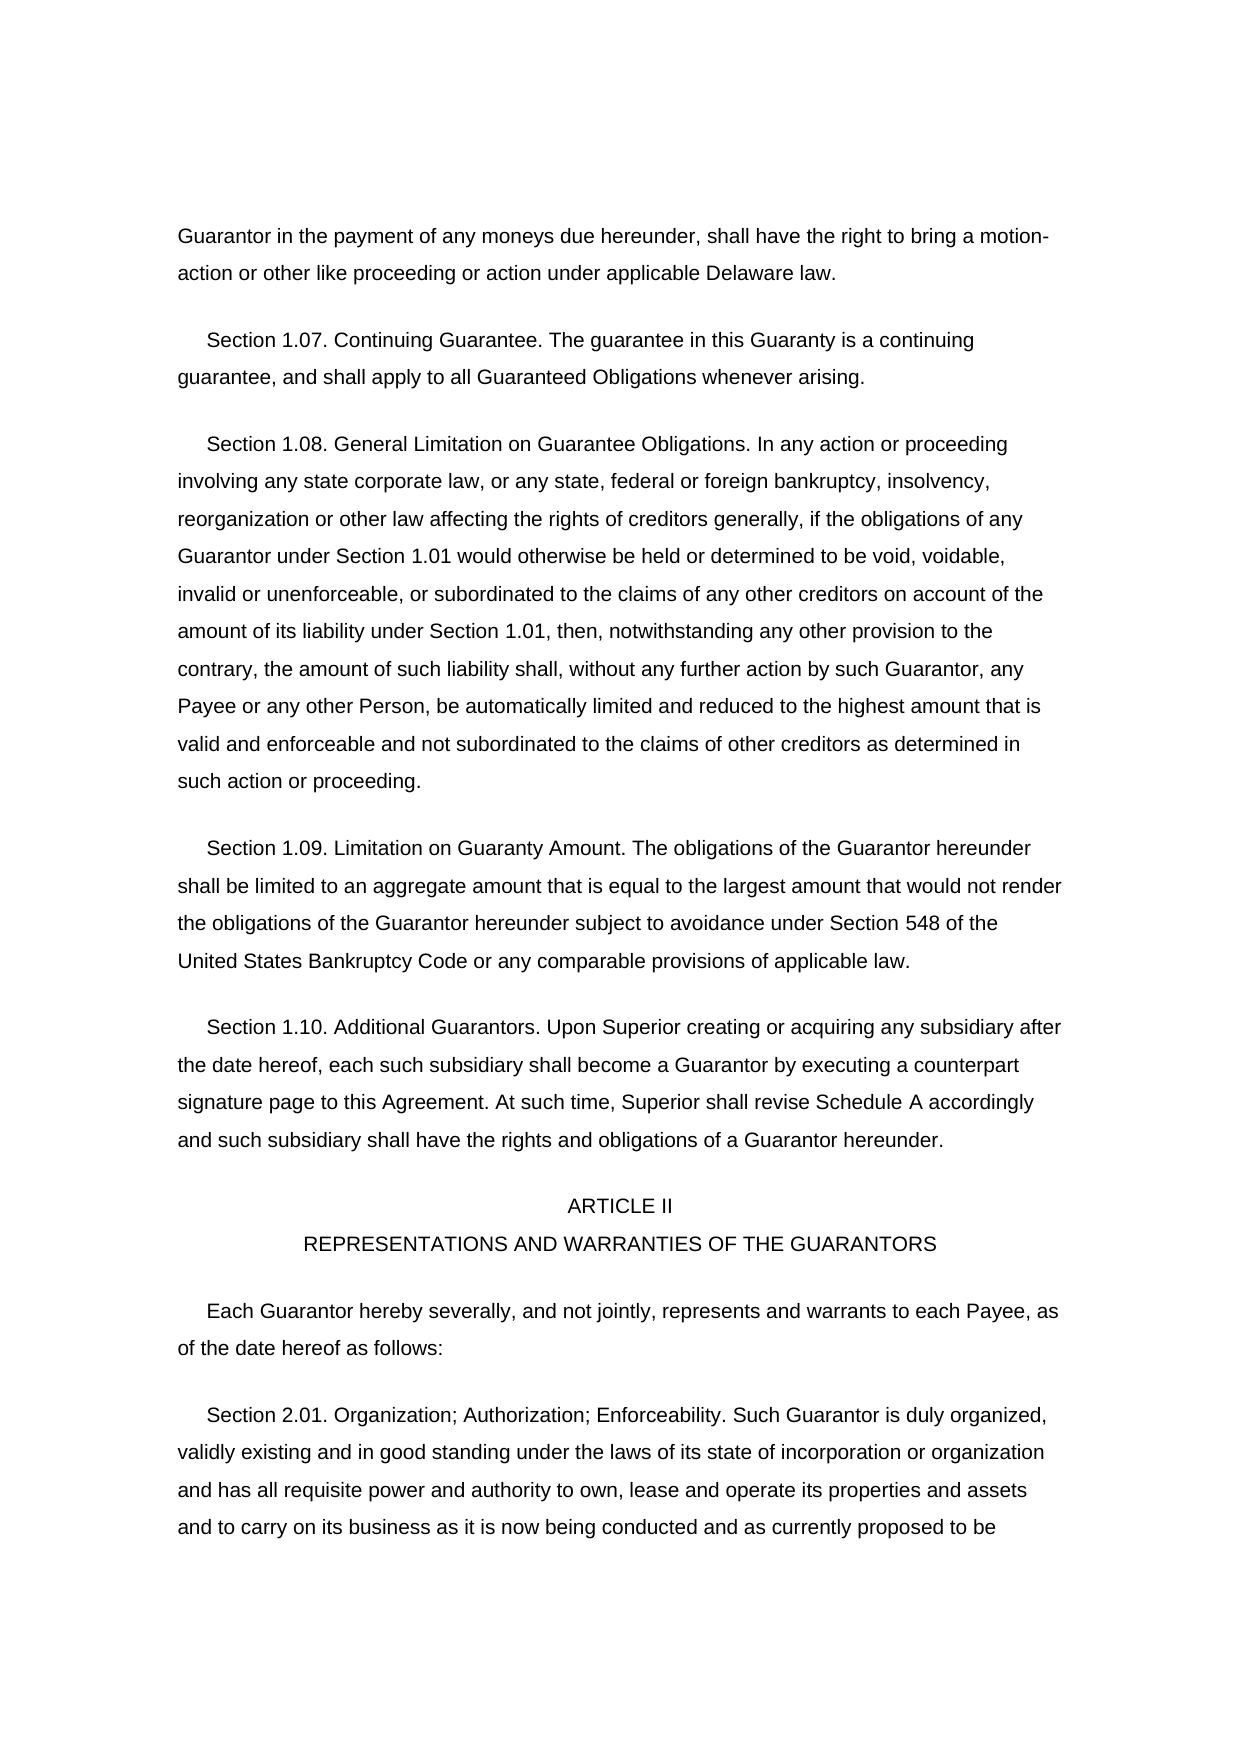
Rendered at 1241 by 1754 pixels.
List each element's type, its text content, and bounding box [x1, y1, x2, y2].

text Each Guarantor hereby severally, and not jointly, represents and warrants to each Payee, as of the date hereof as follows: [177, 1292, 1063, 1367]
text ARTICLE II REPRESENTATIONS AND WARRANTIES OF THE GUARANTORS [177, 1188, 1063, 1263]
text Section 1.07. Continuing Guarantee. The guarantee in this Guaranty is a continuing guarantee, and shall apply to all Guaranteed Obligations whenever arising. [177, 321, 1063, 396]
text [177, 217, 1063, 292]
text Section 1.09. Limitation on Guaranty Amount. The obligations of the Guarantor hereunder shall be limited to an aggregate amount that is equal to the largest amount that would not render the obligations of the Guarantor hereunder subject to avoidance under Section 548 of the United States Bankruptcy Code or any comparable provisions of applicable law. [177, 829, 1063, 979]
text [177, 1396, 1063, 1546]
text Section 1.08. General Limitation on Guarantee Obligations. In any action or proceeding involving any state corporate law, or any state, federal or foreign bankruptcy, insolvency, reorganization or other law affecting the rights of creditors generally, if the obligations of any Guarantor under Section 1.01 would otherwise be held or determined to be void, voidable, invalid or unenforceable, or subordinated to the claims of any other creditors on account of the amount of its liability under Section 1.01, then, notwithstanding any other provision to the contrary, the amount of such liability shall, without any further action by such Guarantor, any Payee or any other Person, be automatically limited and reduced to the highest amount that is valid and enforceable and not subordinated to the claims of other creditors as determined in such action or proceeding. [177, 425, 1063, 800]
text Section 1.10. Additional Guarantors. Upon Superior creating or acquiring any subsidiary after the date hereof, each such subsidiary shall become a Guarantor by executing a counterpart signature page to this Agreement. At such time, Superior shall revise Schedule A accordingly and such subsidiary shall have the rights and obligations of a Guarantor hereunder. [177, 1008, 1063, 1158]
